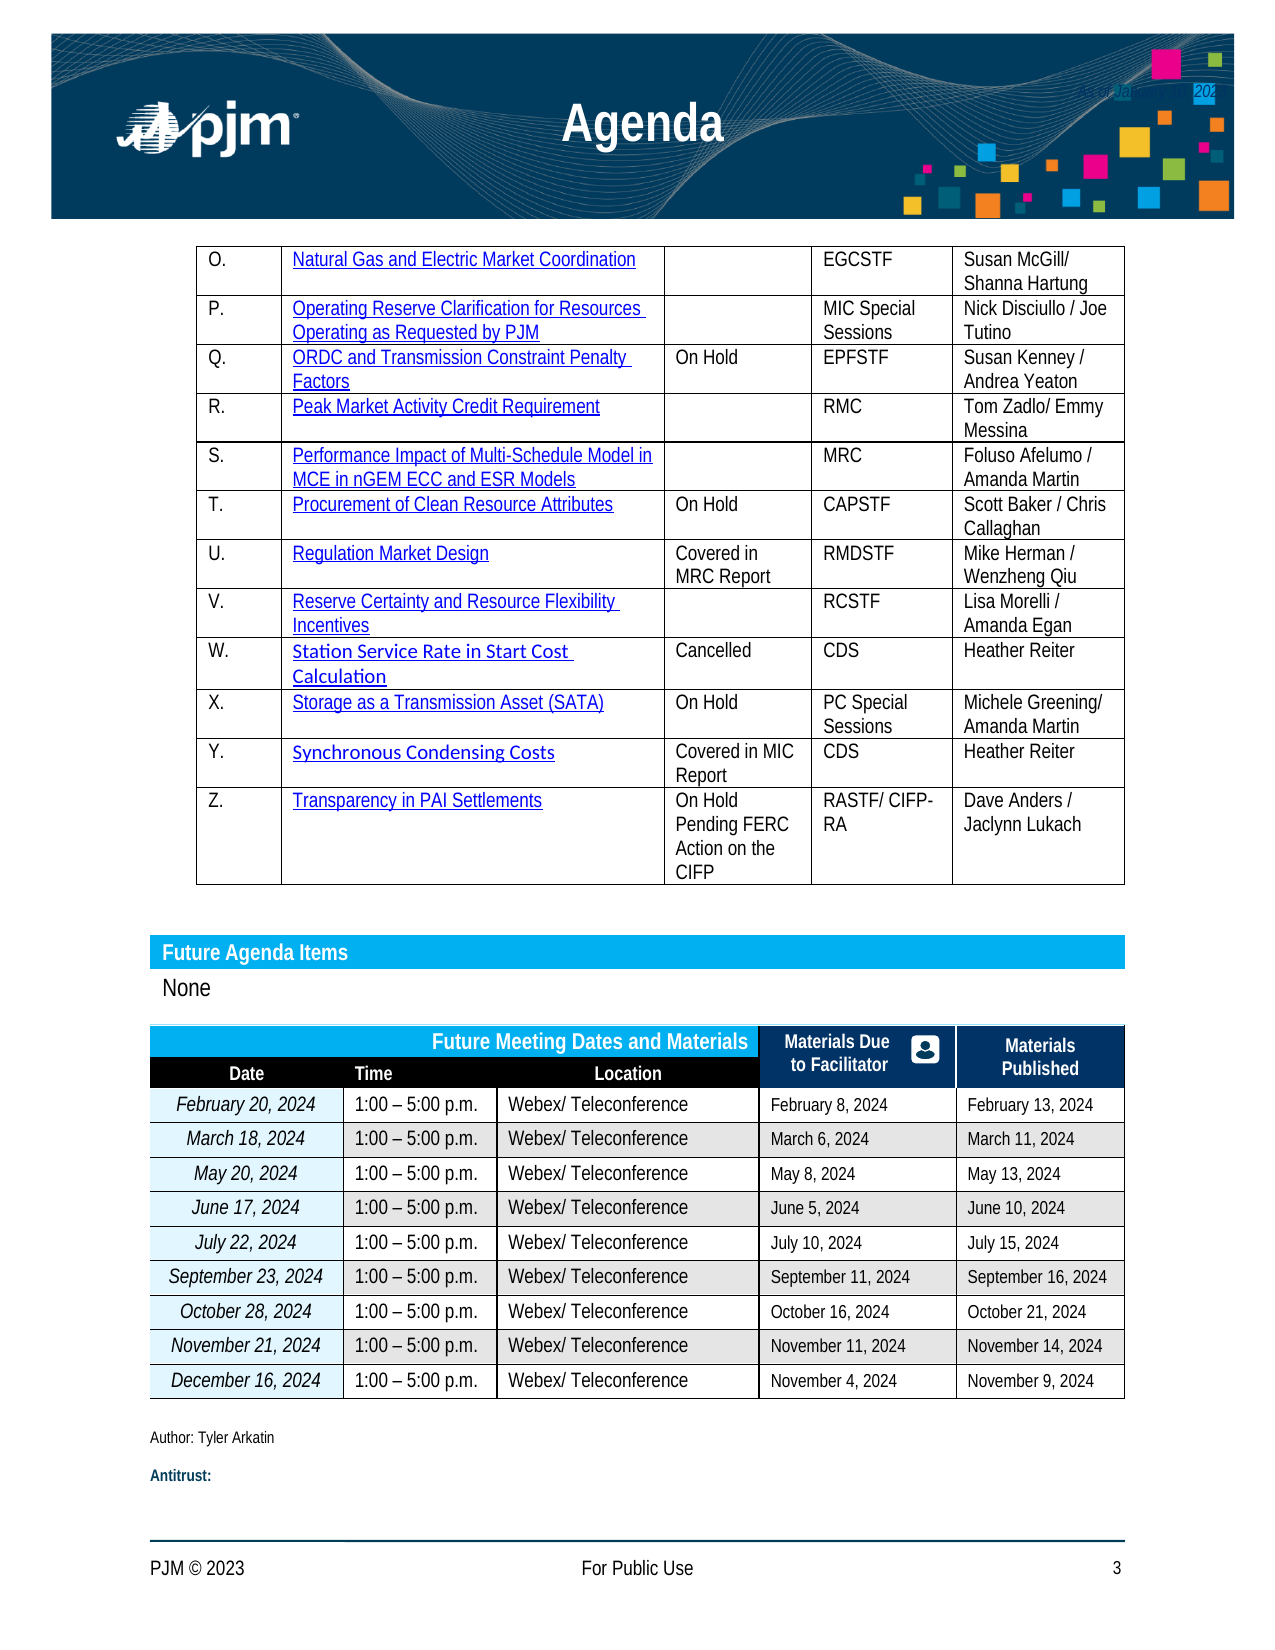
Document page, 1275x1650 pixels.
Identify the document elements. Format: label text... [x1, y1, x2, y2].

table_header Materials Published [957, 1026, 1124, 1088]
table_cell May 20, 2024 [150, 1158, 343, 1191]
table_cell EGCSTF [812, 247, 952, 294]
table_cell Dave Anders / Jaclynn Lukach [953, 788, 1124, 884]
table_cell RMDSTF [812, 540, 952, 588]
table_cell December 16, 2024 [150, 1365, 343, 1398]
table_cell ORDC and Transmission Constraint Penalty Factors [282, 345, 664, 392]
table_header Materials Due to Facilitator [760, 1026, 955, 1088]
table_cell Lisa Morelli / Amanda Egan [953, 589, 1124, 637]
table_cell Regulation Market Design [282, 540, 664, 588]
table_cell Transparency in PAI Settlements [282, 788, 664, 884]
table_cell July 15, 2024 [957, 1227, 1124, 1260]
table_cell R. [197, 394, 281, 441]
table_cell On Hold Pending FERC Action on the CIFP [665, 788, 811, 884]
table_cell March 18, 2024 [150, 1123, 343, 1157]
table_cell March 6, 2024 [760, 1123, 956, 1157]
table_cell Webex/ Teleconference [498, 1158, 758, 1191]
table_cell 1:00 – 5:00 p.m. [344, 1158, 496, 1191]
table_cell July 22, 2024 [150, 1227, 343, 1260]
table_cell October 21, 2024 [957, 1296, 1124, 1329]
table_cell July 10, 2024 [760, 1227, 956, 1260]
table_cell Tom Zadlo/ Emmy Messina [953, 394, 1124, 441]
table_cell Scott Baker / Chris Callaghan [953, 491, 1124, 539]
table_cell Station Service Rate in Start Cost Calculation [282, 638, 664, 689]
table_cell Webex/ Teleconference [498, 1365, 758, 1398]
subtitle Antitrust: [150, 1466, 1125, 1485]
table_cell September 11, 2024 [760, 1261, 956, 1294]
table_cell Q. [197, 345, 281, 392]
table_cell Peak Market Activity Credit Requirement [282, 394, 664, 441]
table_cell November 9, 2024 [957, 1365, 1124, 1398]
table_cell Covered in MRC Report [665, 540, 811, 588]
table_cell Webex/ Teleconference [498, 1296, 758, 1329]
table_cell Synchronous Condensing Costs [282, 739, 664, 787]
table_cell Z. [197, 788, 281, 884]
table_cell 1:00 – 5:00 p.m. [344, 1123, 496, 1157]
table_cell November 11, 2024 [760, 1330, 956, 1363]
table_cell February 13, 2024 [957, 1089, 1124, 1122]
table_cell [665, 443, 811, 490]
table_cell [665, 247, 811, 294]
table_cell On Hold [665, 690, 811, 738]
table_cell Mike Herman / Wenzheng Qiu [953, 540, 1124, 588]
table_cell June 17, 2024 [150, 1192, 343, 1226]
table_cell Susan Kenney / Andrea Yeaton [953, 345, 1124, 392]
table_header Future Agenda Items [150, 935, 1125, 969]
table_cell CDS [812, 638, 952, 689]
table_cell P. [197, 296, 281, 343]
table_cell Operating Reserve Clarification for Resources Operating as Requested by PJM [282, 296, 664, 343]
table_cell Webex/ Teleconference [498, 1123, 758, 1157]
table_cell X. [197, 690, 281, 738]
table_cell V. [197, 589, 281, 637]
table_cell Location [498, 1058, 758, 1088]
table_cell Heather Reiter [953, 739, 1124, 787]
table_cell None [150, 969, 1125, 1024]
table_cell Date [150, 1058, 343, 1088]
picture [51, 32, 1235, 219]
table_cell 1:00 – 5:00 p.m. [344, 1089, 496, 1122]
table_cell Covered in MIC Report [665, 739, 811, 787]
table_cell 1:00 – 5:00 p.m. [344, 1296, 496, 1329]
table_cell November 4, 2024 [760, 1365, 956, 1398]
table_cell Natural Gas and Electric Market Coordination [282, 247, 664, 294]
table_cell March 11, 2024 [957, 1123, 1124, 1157]
table_cell EPFSTF [812, 345, 952, 392]
table_cell Y. [197, 739, 281, 787]
table_cell Webex/ Teleconference [498, 1227, 758, 1260]
table_cell June 5, 2024 [760, 1192, 956, 1226]
table_cell November 14, 2024 [957, 1330, 1124, 1363]
table_cell May 13, 2024 [957, 1158, 1124, 1191]
table_cell Reserve Certainty and Resource Flexibility Incentives [282, 589, 664, 637]
table_cell February 8, 2024 [760, 1089, 956, 1122]
table_cell RASTF/ CIFP-RA [812, 788, 952, 884]
table_cell September 16, 2024 [957, 1261, 1124, 1294]
table_header Future Meeting Dates and Materials [150, 1026, 758, 1057]
table_cell Procurement of Clean Resource Attributes [282, 491, 664, 539]
table_cell February 20, 2024 [150, 1089, 343, 1122]
text Author: Tyler Arkatin [150, 1428, 1125, 1447]
table_cell September 23, 2024 [150, 1261, 343, 1294]
table_cell Webex/ Teleconference [498, 1261, 758, 1294]
table_cell Storage as a Transmission Asset (SATA) [282, 690, 664, 738]
table_cell [665, 394, 811, 441]
table_cell October 28, 2024 [150, 1296, 343, 1329]
table_cell Foluso Afelumo / Amanda Martin [953, 443, 1124, 490]
table_cell RMC [812, 394, 952, 441]
table_cell S. [197, 443, 281, 490]
table_cell PC Special Sessions [812, 690, 952, 738]
table_cell RCSTF [812, 589, 952, 637]
table_cell Heather Reiter [953, 638, 1124, 689]
table_cell W. [197, 638, 281, 689]
table_cell On Hold [665, 491, 811, 539]
table_cell CDS [812, 739, 952, 787]
table_cell June 10, 2024 [957, 1192, 1124, 1226]
table_cell October 16, 2024 [760, 1296, 956, 1329]
table_cell Webex/ Teleconference [498, 1089, 758, 1122]
table_cell O. [197, 247, 281, 294]
table_cell May 8, 2024 [760, 1158, 956, 1191]
table_cell Nick Disciullo / Joe Tutino [953, 296, 1124, 343]
table_cell Webex/ Teleconference [498, 1192, 758, 1226]
table_cell MIC Special Sessions [812, 296, 952, 343]
table_cell 1:00 – 5:00 p.m. [344, 1365, 496, 1398]
table_cell [665, 296, 811, 343]
table_cell Michele Greening/ Amanda Martin [953, 690, 1124, 738]
table_cell Performance Impact of Multi-Schedule Model in MCE in nGEM ECC and ESR Models [282, 443, 664, 490]
table_cell Cancelled [665, 638, 811, 689]
table_cell Susan McGill/ Shanna Hartung [953, 247, 1124, 294]
table_cell 1:00 – 5:00 p.m. [344, 1330, 496, 1363]
table_cell [665, 589, 811, 637]
table_cell November 21, 2024 [150, 1330, 343, 1363]
table_cell On Hold [665, 345, 811, 392]
table_cell U. [197, 540, 281, 588]
table_cell 1:00 – 5:00 p.m. [344, 1261, 496, 1294]
table_cell Time [344, 1058, 496, 1088]
table_cell Webex/ Teleconference [498, 1330, 758, 1363]
table_cell CAPSTF [812, 491, 952, 539]
table_cell 1:00 – 5:00 p.m. [344, 1227, 496, 1260]
table_cell 1:00 – 5:00 p.m. [344, 1192, 496, 1226]
table_cell MRC [812, 443, 952, 490]
table_cell T. [197, 491, 281, 539]
